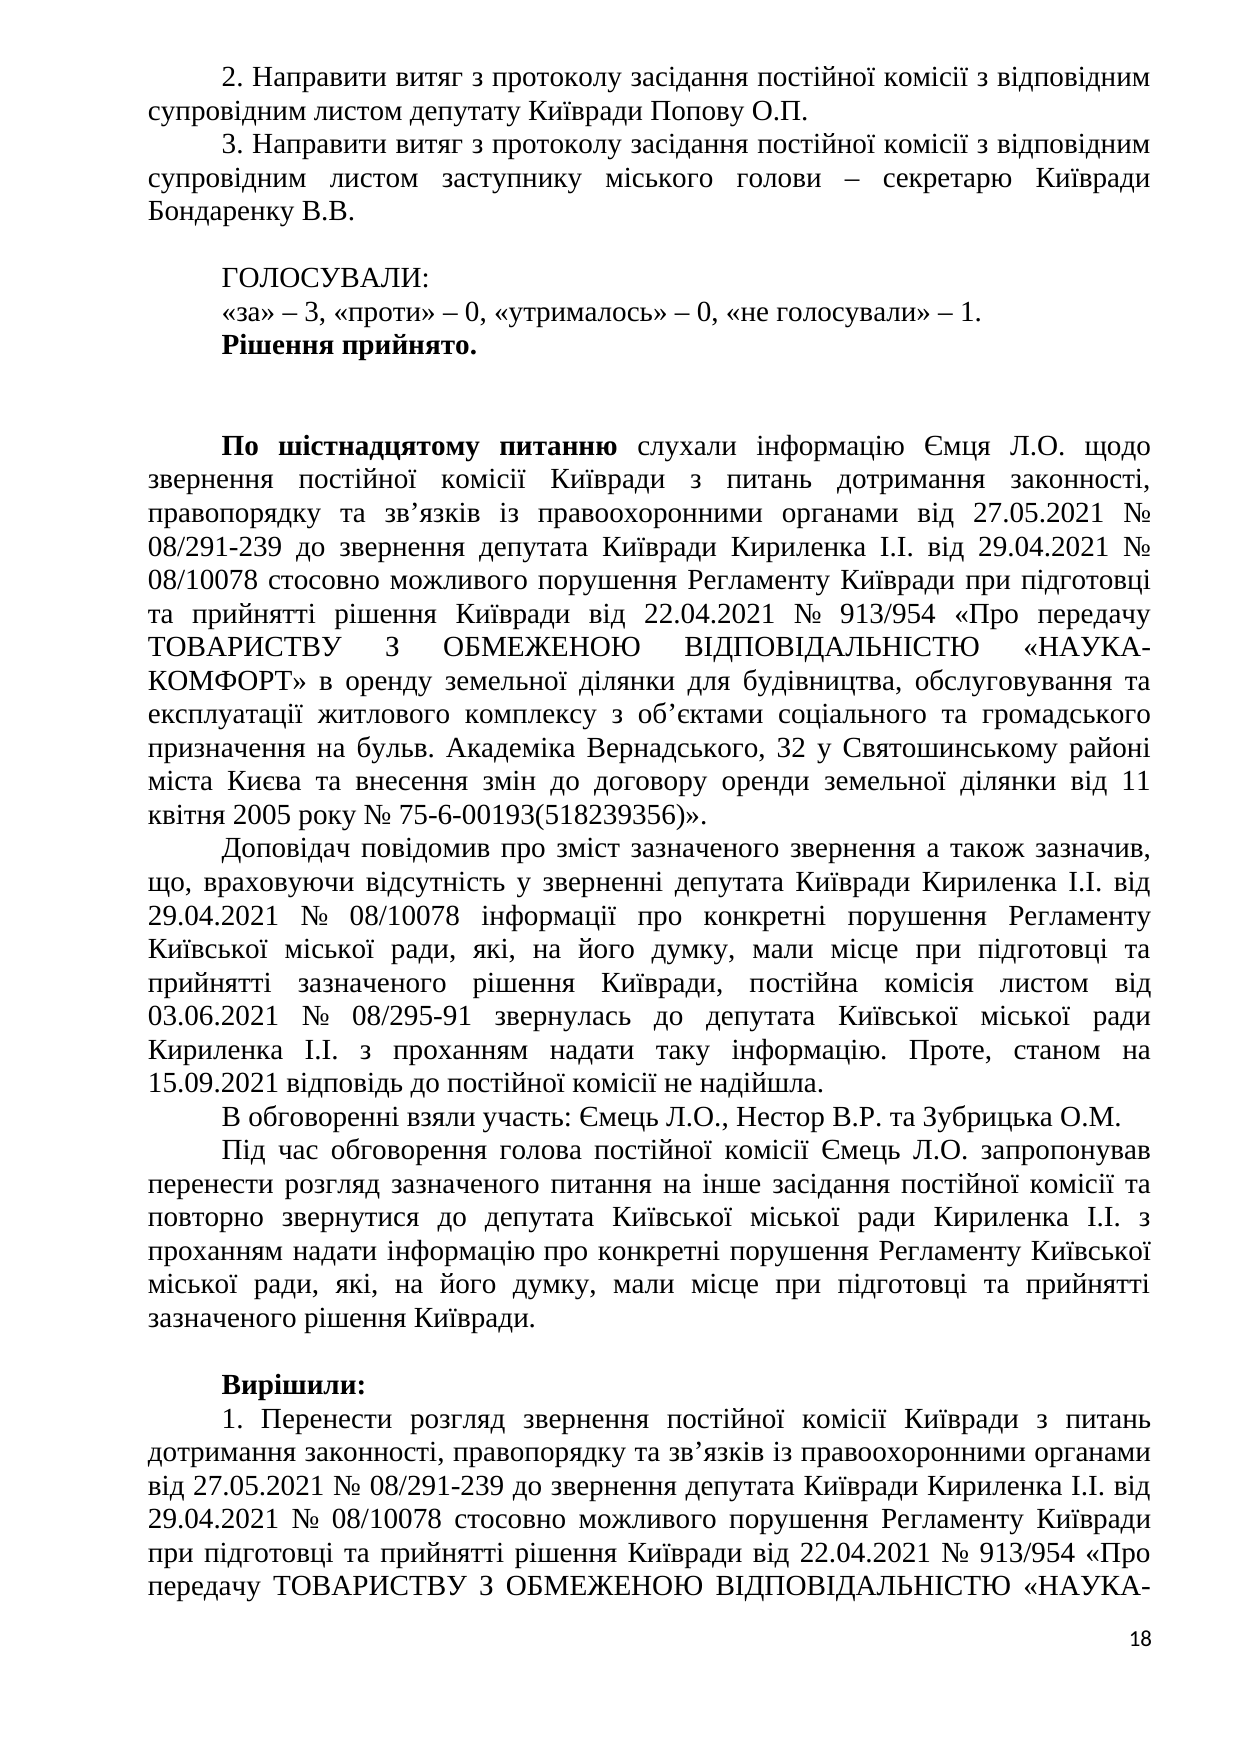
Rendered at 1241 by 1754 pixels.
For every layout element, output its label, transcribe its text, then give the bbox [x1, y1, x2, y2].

text Вирішили: [148, 1367, 1152, 1401]
text В обговоренні взяли участь: Ємець Л.О., Нестор В.Р. та Зубрицька О.М. [148, 1099, 1152, 1132]
text «за» – 3, «проти» – 0, «утрималось» – 0, «не голосували» – 1. [148, 294, 1152, 327]
text По шістнадцятому питанню слухали інформацію Ємця Л.О. щодо звернення постійної комісії Київради з питань дотримання законності, правопорядку та зв’язків із правоохоронними органами від 27.05.2021 № 08/291-239 до звернення депутата Київради Кириленка І.І. від 29.04.2021 № 08/10078 стосовно можливого порушення Регламенту Київради при підготовці та прийнятті рішення Київради від 22.04.2021 № 913/954 «Про передачу ТОВАРИСТВУ З ОБМЕЖЕНОЮ ВІДПОВІДАЛЬНІСТЮ «НАУКА-КОМФОРТ» в оренду земельної ділянки для будівництва, обслуговування та експлуатації житлового комплексу з об’єктами соціального та громадського призначення на бульв. Академіка Вернадського, 32 у Святошинському районі міста Києва та внесення змін до договору оренди земельної ділянки від 11 квітня 2005 року № 75-6-00193(518239356)». [148, 428, 1152, 831]
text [148, 1401, 1152, 1602]
text 2. Направити витяг з протоколу засідання постійної комісії з відповідним супровідним листом депутату Київради Попову О.П. [148, 59, 1152, 126]
text ГОЛОСУВАЛИ: [148, 260, 1152, 294]
text 3. Направити витяг з протоколу засідання постійної комісії з відповідним супровідним листом заступнику міського голови – секретарю Київради Бондаренку В.В. [148, 126, 1152, 227]
text Рішення прийнято. [148, 327, 1152, 361]
text Під час обговорення голова постійної комісії Ємець Л.О. запропонував перенести розгляд зазначеного питання на інше засідання постійної комісії та повторно звернутися до депутата Київської міської ради Кириленка І.І. з проханням надати інформацію про конкретні порушення Регламенту Київської міської ради, які, на його думку, мали місце при підготовці та прийнятті зазначеного рішення Київради. [148, 1132, 1152, 1334]
text Доповідач повідомив про зміст зазначеного звернення а також зазначив, що, враховуючи відсутність у зверненні депутата Київради Кириленка І.І. від 29.04.2021 № 08/10078 інформації про конкретні порушення Регламенту Київської міської ради, які, на його думку, мали місце при підготовці та прийнятті зазначеного рішення Київради, постійна комісія листом від 03.06.2021 № 08/295-91 звернулась до депутата Київської міської ради Кириленка І.І. з проханням надати таку інформацію. Проте, станом на 15.09.2021 відповідь до постійної комісії не надійшла. [148, 831, 1152, 1099]
